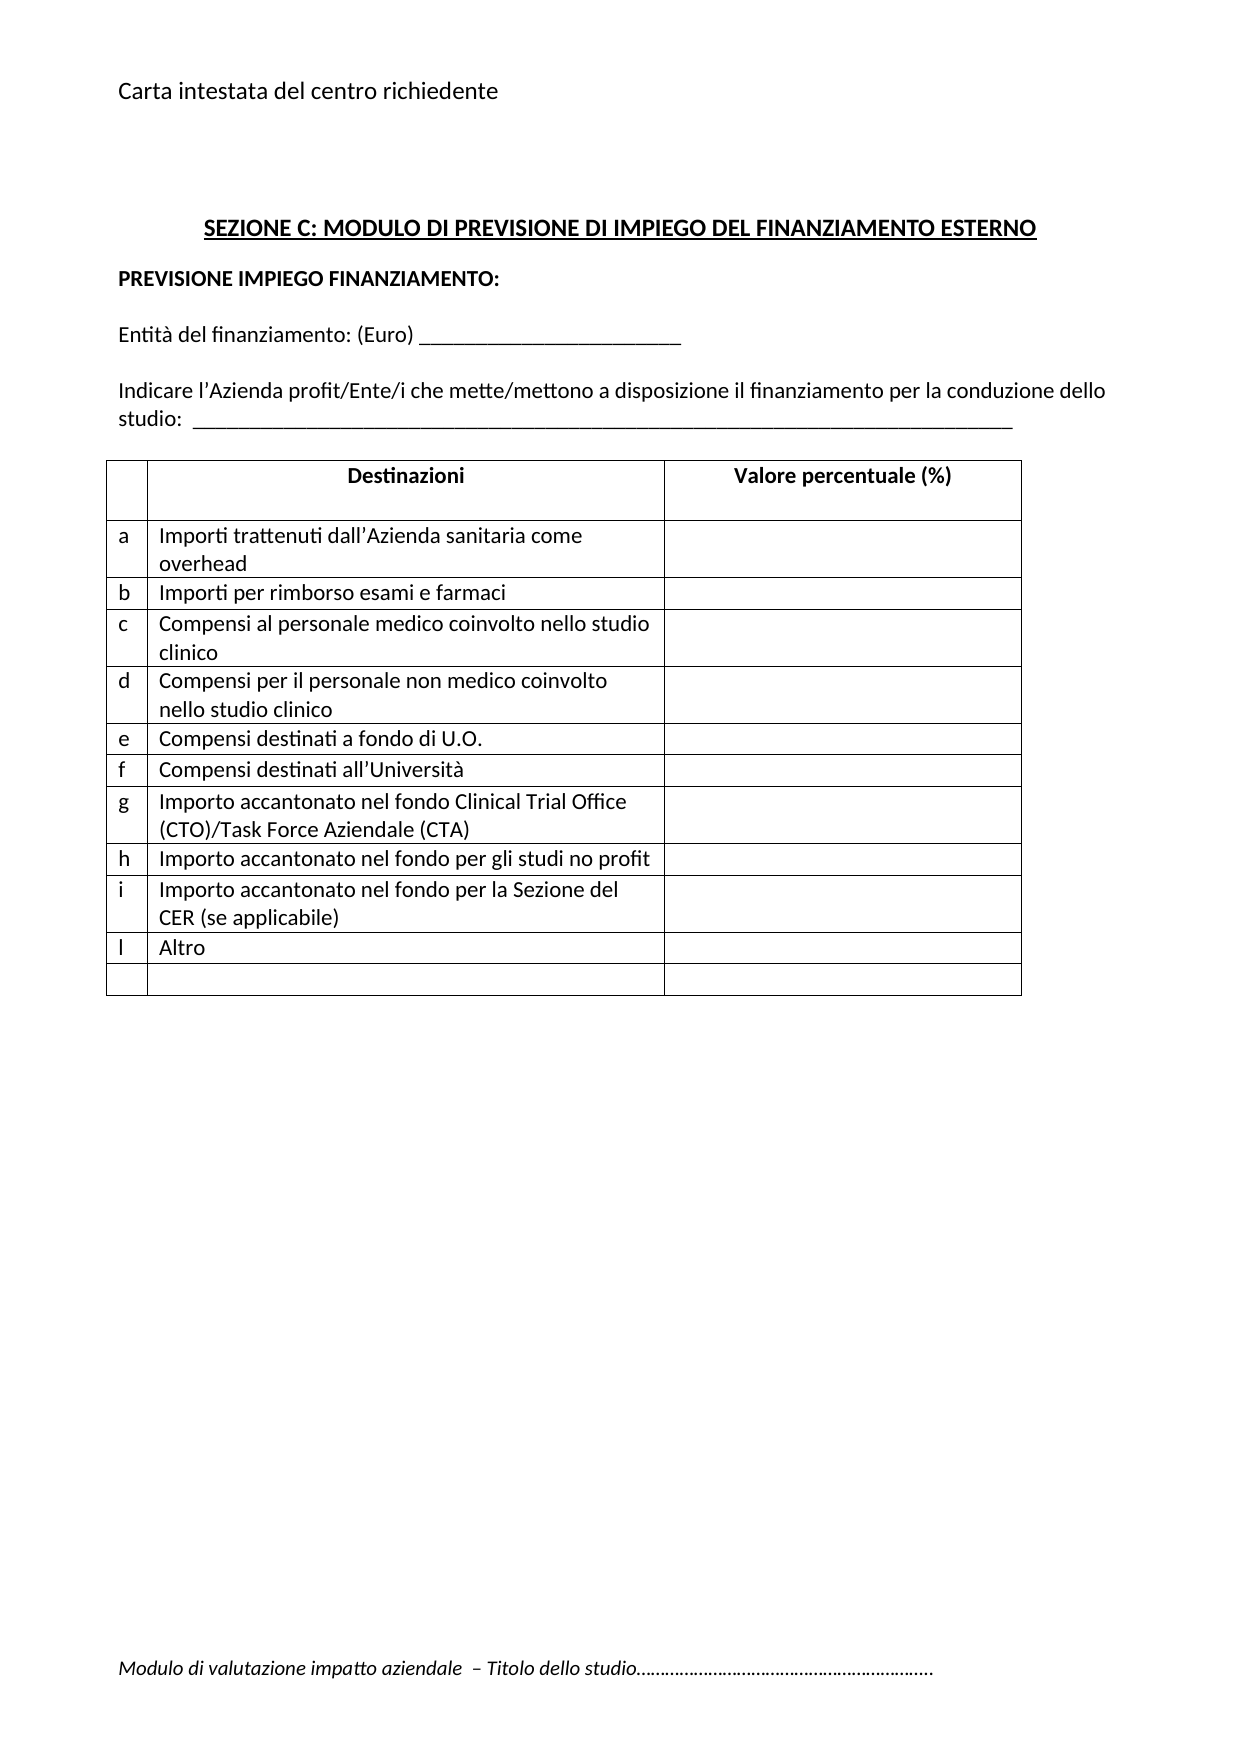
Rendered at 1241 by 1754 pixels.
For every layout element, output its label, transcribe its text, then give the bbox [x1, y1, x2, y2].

table_cell Compensi destinati a fondo di U.O. [148, 724, 664, 754]
text Entità del finanziamento: (Euro) _______________________ [118, 320, 1122, 348]
table_cell [665, 724, 1021, 754]
table_cell Compensi per il personale non medico coinvolto nello studio clinico [148, 667, 664, 723]
table_cell g [107, 787, 147, 843]
text Indicare l’Azienda profit/Ente/i che mette/mettono a disposizione il finanziamento per la conduzione dello studio: ________________________________________________________________________ [118, 376, 1122, 432]
table_cell i [107, 876, 147, 932]
table_header [107, 461, 147, 520]
table_header Destinazioni [148, 461, 664, 520]
table_cell a [107, 521, 147, 577]
table_cell [665, 755, 1021, 786]
table_cell [665, 933, 1021, 963]
table_cell [148, 964, 664, 995]
table_header Valore percentuale (%) [665, 461, 1021, 520]
table_cell l [107, 933, 147, 963]
table_cell f [107, 755, 147, 786]
table_cell e [107, 724, 147, 754]
table_cell [665, 787, 1021, 843]
title SEZIONE C: MODULO DI PREVISIONE DI IMPIEGO DEL FINANZIAMENTO ESTERNO [118, 212, 1122, 243]
table_cell Altro [148, 933, 664, 963]
table_cell h [107, 844, 147, 874]
table_cell [665, 876, 1021, 932]
table_cell [665, 964, 1021, 995]
table_cell [665, 610, 1021, 666]
table_cell [665, 844, 1021, 874]
table_cell Compensi al personale medico coinvolto nello studio clinico [148, 610, 664, 666]
table_cell c [107, 610, 147, 666]
table_cell Importo accantonato nel fondo per la Sezione del CER (se applicabile) [148, 876, 664, 932]
text PREVISIONE IMPIEGO FINANZIAMENTO: [118, 264, 1122, 292]
table_cell Importo accantonato nel fondo per gli studi no profit [148, 844, 664, 874]
table_cell Importo accantonato nel fondo Clinical Trial Office (CTO)/Task Force Aziendale (CTA) [148, 787, 664, 843]
table_cell d [107, 667, 147, 723]
table_cell [665, 667, 1021, 723]
table_cell [107, 964, 147, 995]
table_cell b [107, 578, 147, 608]
table_cell Importi trattenuti dall’Azienda sanitaria come overhead [148, 521, 664, 577]
table_cell Compensi destinati all’Università [148, 755, 664, 786]
table_cell [665, 578, 1021, 608]
table_cell [665, 521, 1021, 577]
table_cell Importi per rimborso esami e farmaci [148, 578, 664, 608]
